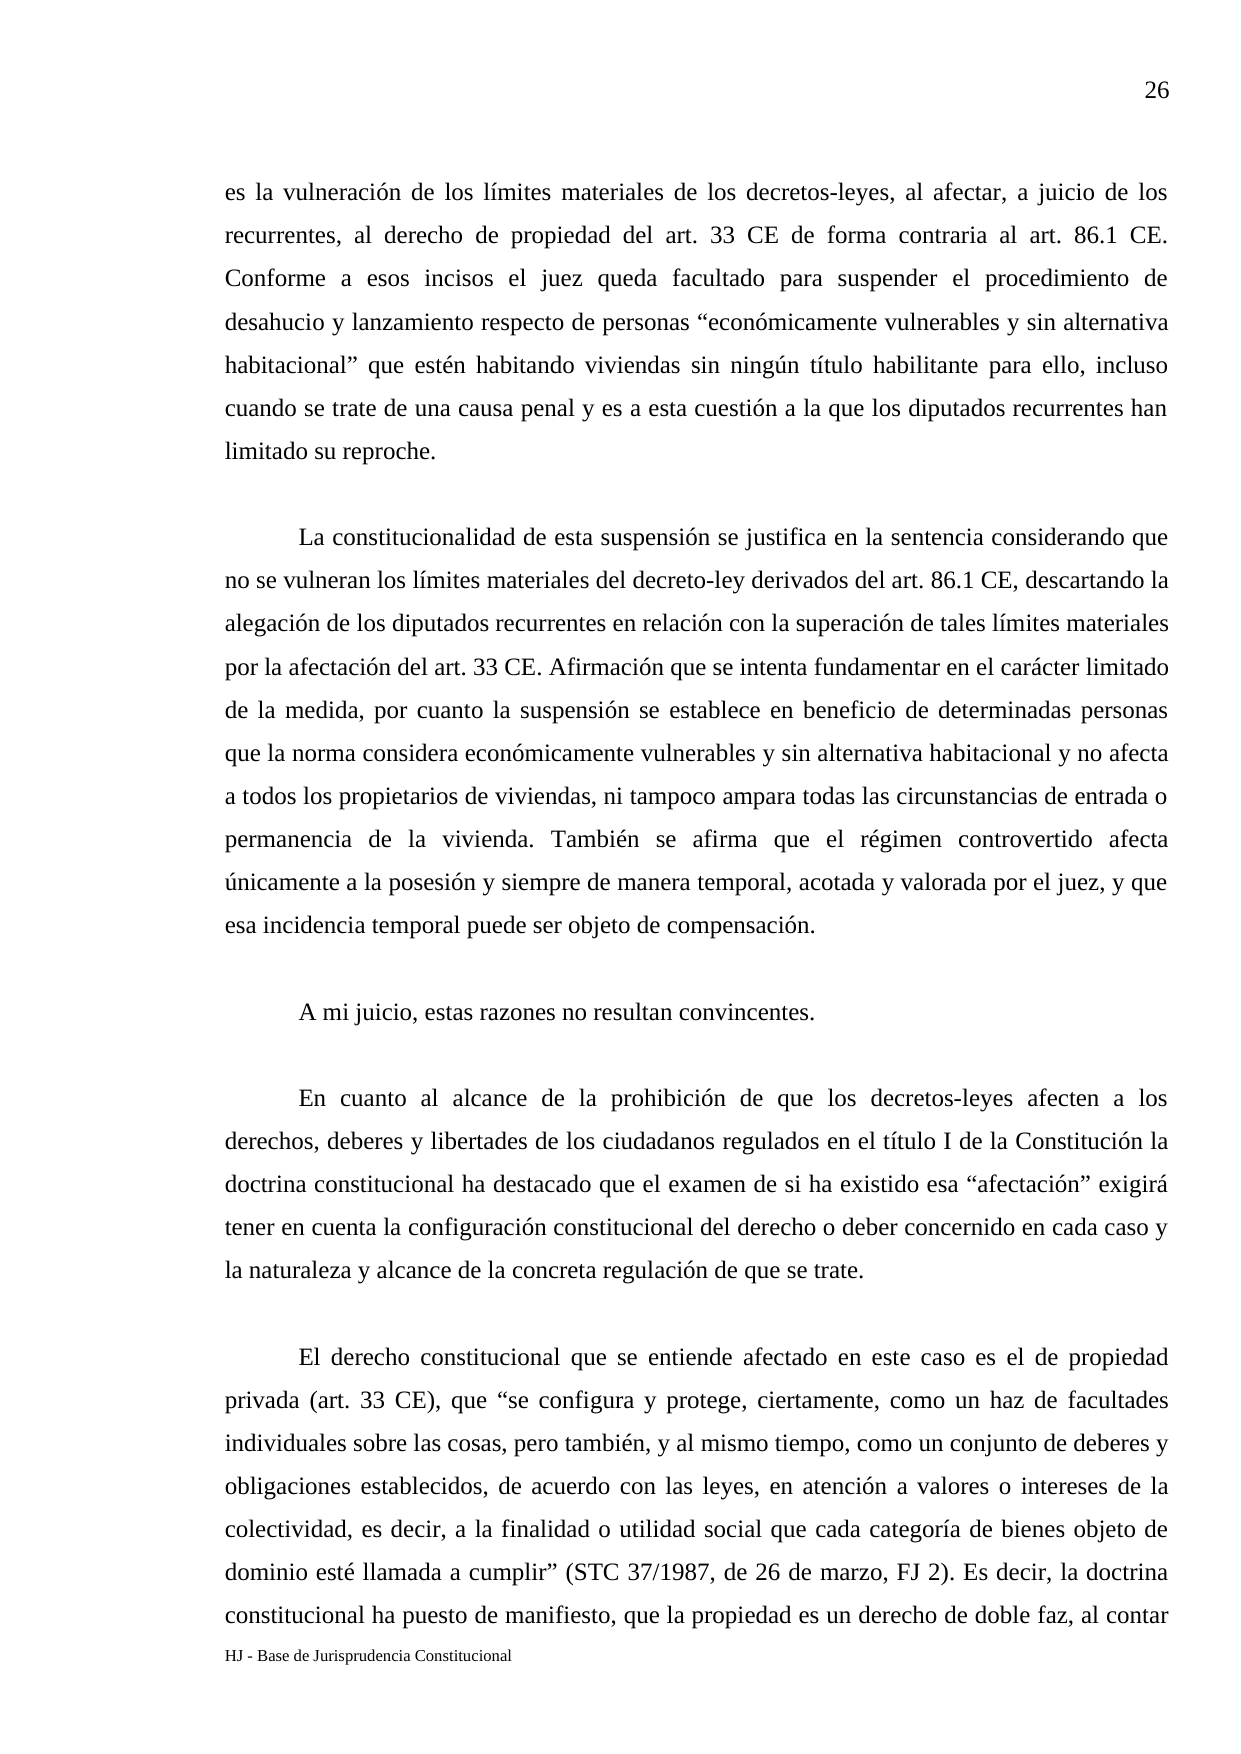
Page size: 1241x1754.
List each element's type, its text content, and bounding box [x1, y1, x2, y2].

text A mi juicio, estas razones no resultan convincentes. [224, 997, 1169, 1025]
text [224, 177, 1169, 465]
text En cuanto al alcance de la prohibición de que los decretos-leyes afecten a los derechos, deberes y libertades de los ciudadanos regulados en el título I de la Constitución la doctrina constitucional ha destacado que el examen de si ha existido esa “afectación” exigirá tener en cuenta la configuración constitucional del derecho o deber concernido en cada caso y la naturaleza y alcance de la concreta regulación de que se trate. [224, 1083, 1169, 1284]
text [224, 1342, 1169, 1629]
text La constitucionalidad de esta suspensión se justifica en la sentencia considerando que no se vulneran los límites materiales del decreto-ley derivados del art. 86.1 CE, descartando la alegación de los diputados recurrentes en relación con la superación de tales límites materiales por la afectación del art. 33 CE. Afirmación que se intenta fundamentar en el carácter limitado de la medida, por cuanto la suspensión se establece en beneficio de determinadas personas que la norma considera económicamente vulnerables y sin alternativa habitacional y no afecta a todos los propietarios de viviendas, ni tampoco ampara todas las circunstancias de entrada o permanencia de la vivienda. También se afirma que el régimen controvertido afecta únicamente a la posesión y siempre de manera temporal, acotada y valorada por el juez, y que esa incidencia temporal puede ser objeto de compensación. [224, 522, 1169, 939]
